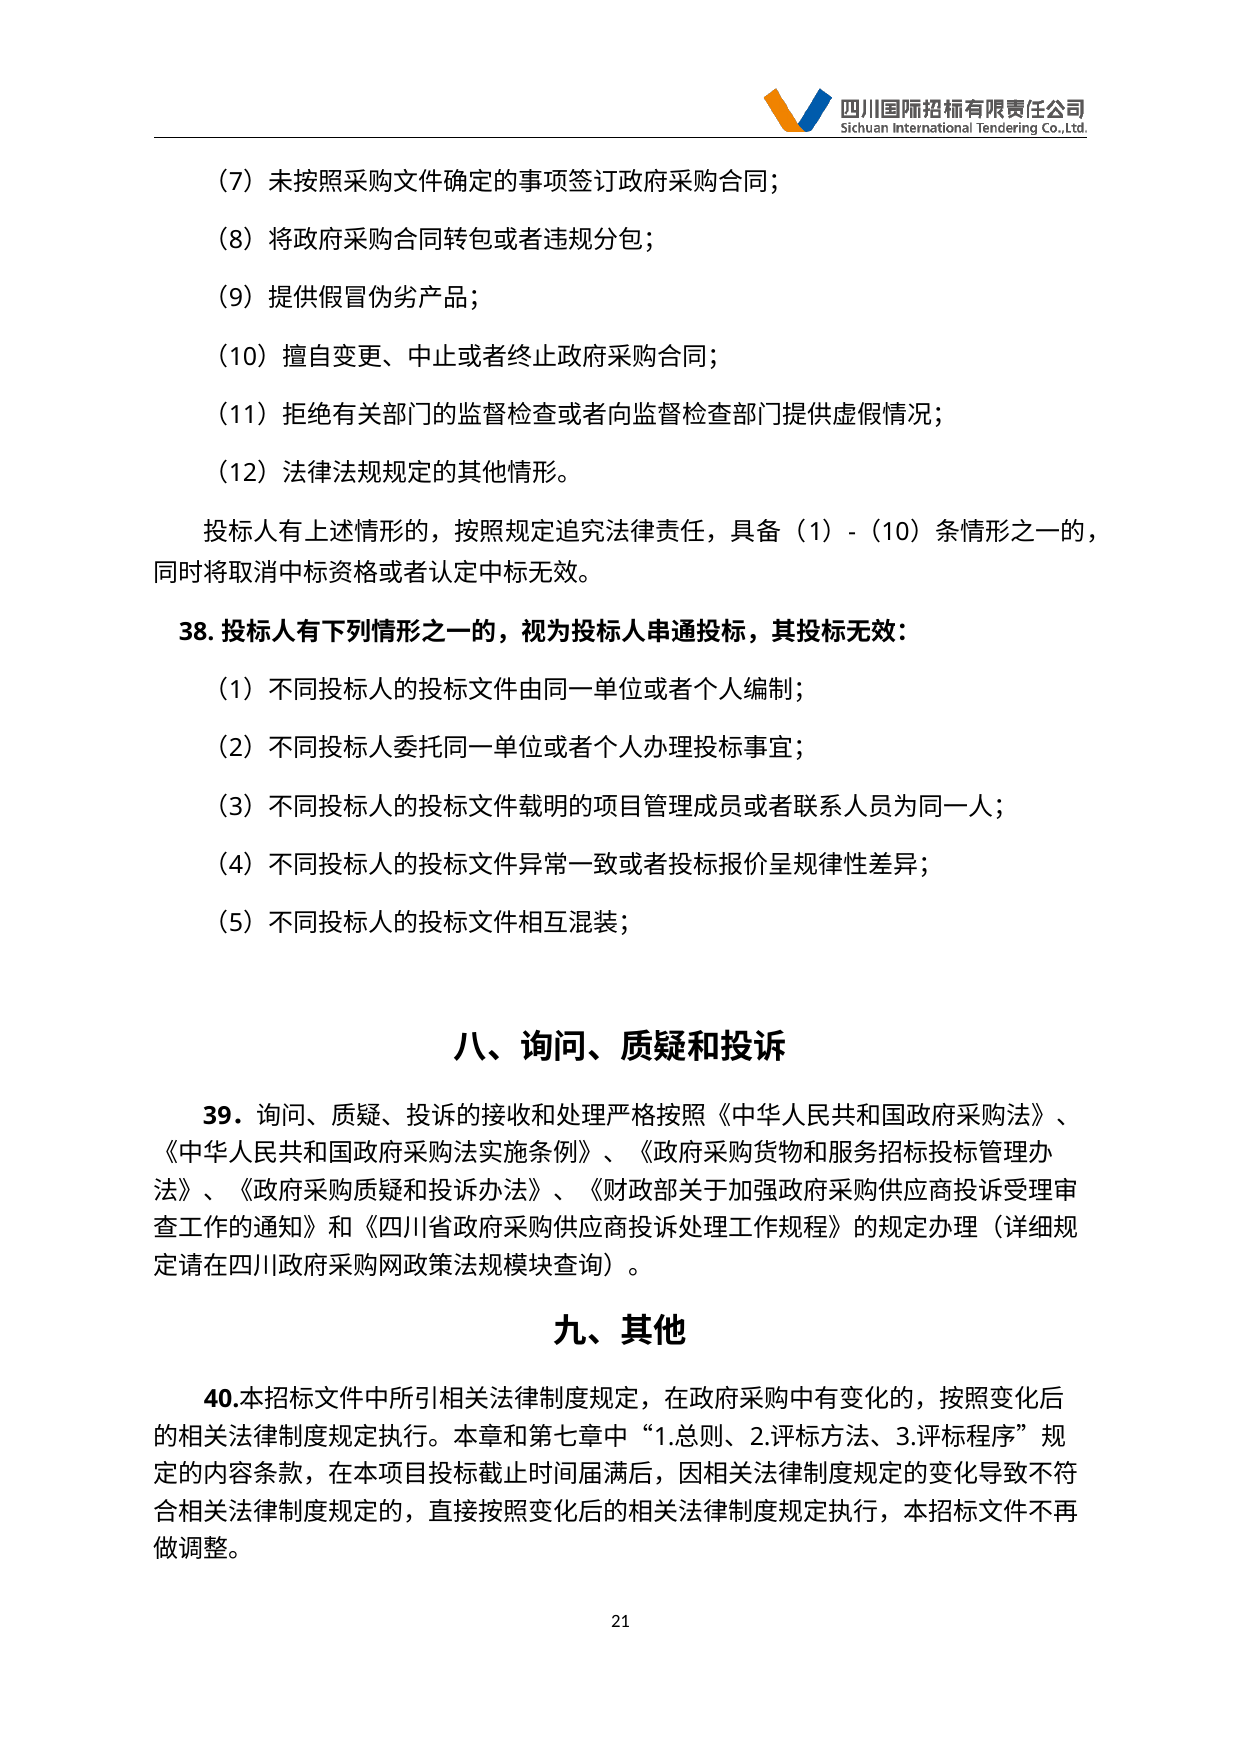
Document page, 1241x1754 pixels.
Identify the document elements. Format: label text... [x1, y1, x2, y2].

text （1）不同投标人的投标文件由同一单位或者个人编制； [153, 665, 1087, 707]
text （12）法律法规规定的其他情形。 [153, 448, 1087, 490]
subtitle 八、询问、质疑和投诉 [153, 1025, 1087, 1067]
text （3）不同投标人的投标文件载明的项目管理成员或者联系人员为同一人； [153, 782, 1087, 823]
text （2）不同投标人委托同一单位或者个人办理投标事宜； [153, 723, 1087, 765]
text （7）未按照采购文件确定的事项签订政府采购合同； [153, 157, 1087, 198]
text 38. 投标人有下列情形之一的，视为投标人串通投标，其投标无效： [153, 607, 1087, 648]
text （5）不同投标人的投标文件相互混装； [153, 898, 1087, 940]
text 投标人有上述情形的，按照规定追究法律责任，具备（1）-（10）条情形之一的，同时将取消中标资格或者认定中标无效。 [153, 507, 1087, 590]
text （9）提供假冒伪劣产品； [153, 273, 1087, 315]
text （4）不同投标人的投标文件异常一致或者投标报价呈规律性差异； [153, 840, 1087, 882]
subtitle 九、其他 [153, 1309, 1087, 1350]
text 39．询问、质疑、投诉的接收和处理严格按照《中华人民共和国政府采购法》、《中华人民共和国政府采购法实施条例》、《政府采购货物和服务招标投标管理办法》、《政府采购质疑和投诉办法》、《财政部关于加强政府采购供应商投诉受理审查工作的通知》和《四川省政府采购供应商投诉处理工作规程》的规定办理（详细规定请在四川政府采购网政策法规模块查询）。 [153, 1094, 1087, 1282]
text （8）将政府采购合同转包或者违规分包； [153, 215, 1087, 257]
text （10）擅自变更、中止或者终止政府采购合同； [153, 332, 1087, 373]
picture [763, 88, 1087, 135]
text 40.本招标文件中所引相关法律制度规定，在政府采购中有变化的，按照变化后的相关法律制度规定执行。本章和第七章中“1.总则、2.评标方法、3.评标程序”规定的内容条款，在本项目投标截止时间届满后，因相关法律制度规定的变化导致不符合相关法律制度规定的，直接按照变化后的相关法律制度规定执行，本招标文件不再做调整。 [153, 1377, 1087, 1565]
text （11）拒绝有关部门的监督检查或者向监督检查部门提供虚假情况； [153, 390, 1087, 432]
